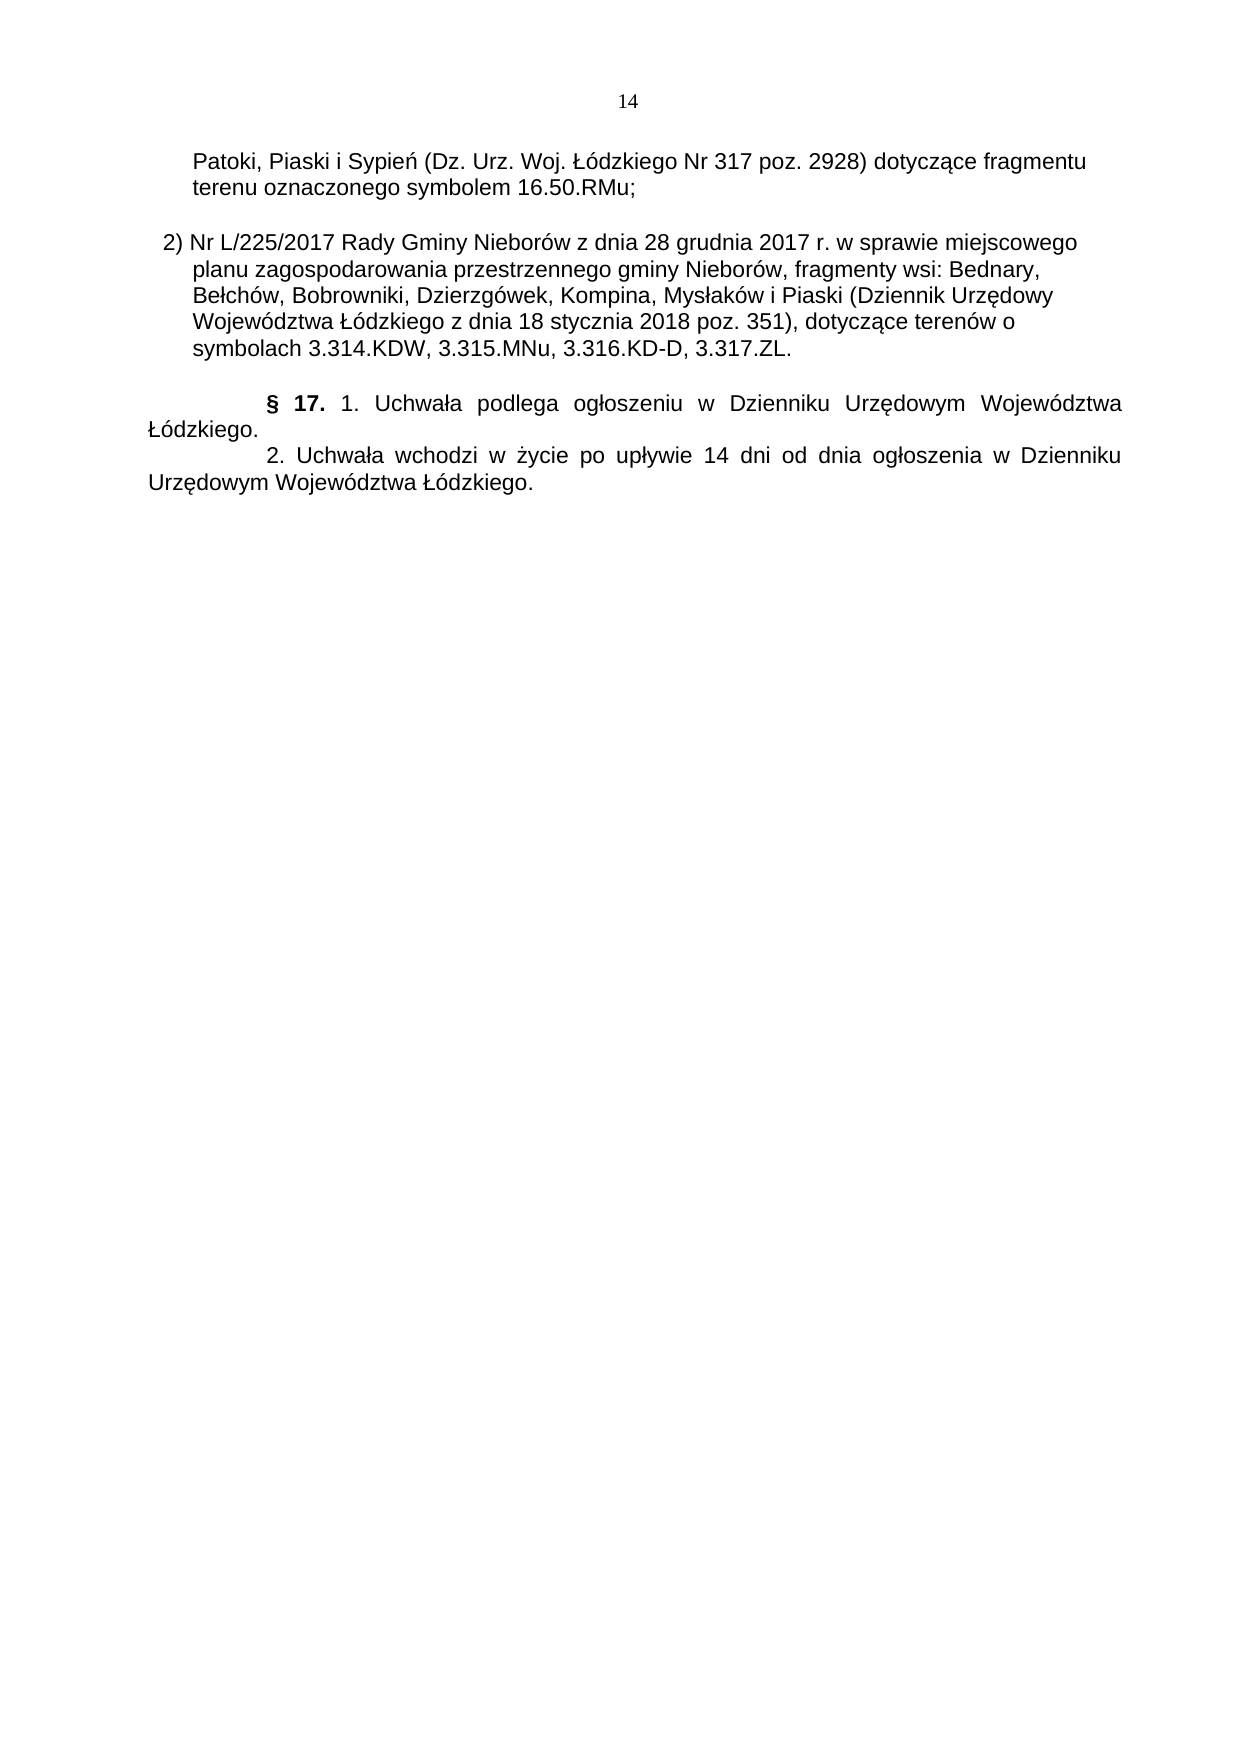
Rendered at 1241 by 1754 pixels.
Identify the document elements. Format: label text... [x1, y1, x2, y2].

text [163, 148, 1122, 200]
text 2. Uchwała wchodzi w życie po upływie 14 dni od dnia ogłoszenia w Dzienniku Urzędowym Województwa Łódzkiego. [148, 442, 1122, 495]
text § 17. 1. Uchwała podlega ogłoszeniu w Dzienniku Urzędowym Województwa Łódzkiego. [148, 390, 1122, 442]
text 2) Nr L/225/2017 Rady Gminy Nieborów z dnia 28 grudnia 2017 r. w sprawie miejscowego planu zagospodarowania przestrzennego gminy Nieborów, fragmenty wsi: Bednary, Bełchów, Bobrowniki, Dzierzgówek, Kompina, Mysłaków i Piaski (Dziennik Urzędowy Województwa Łódzkiego z dnia 18 stycznia 2018 poz. 351), dotyczące terenów o symbolach 3.314.KDW, 3.315.MNu, 3.316.KD-D, 3.317.ZL. [163, 229, 1122, 361]
